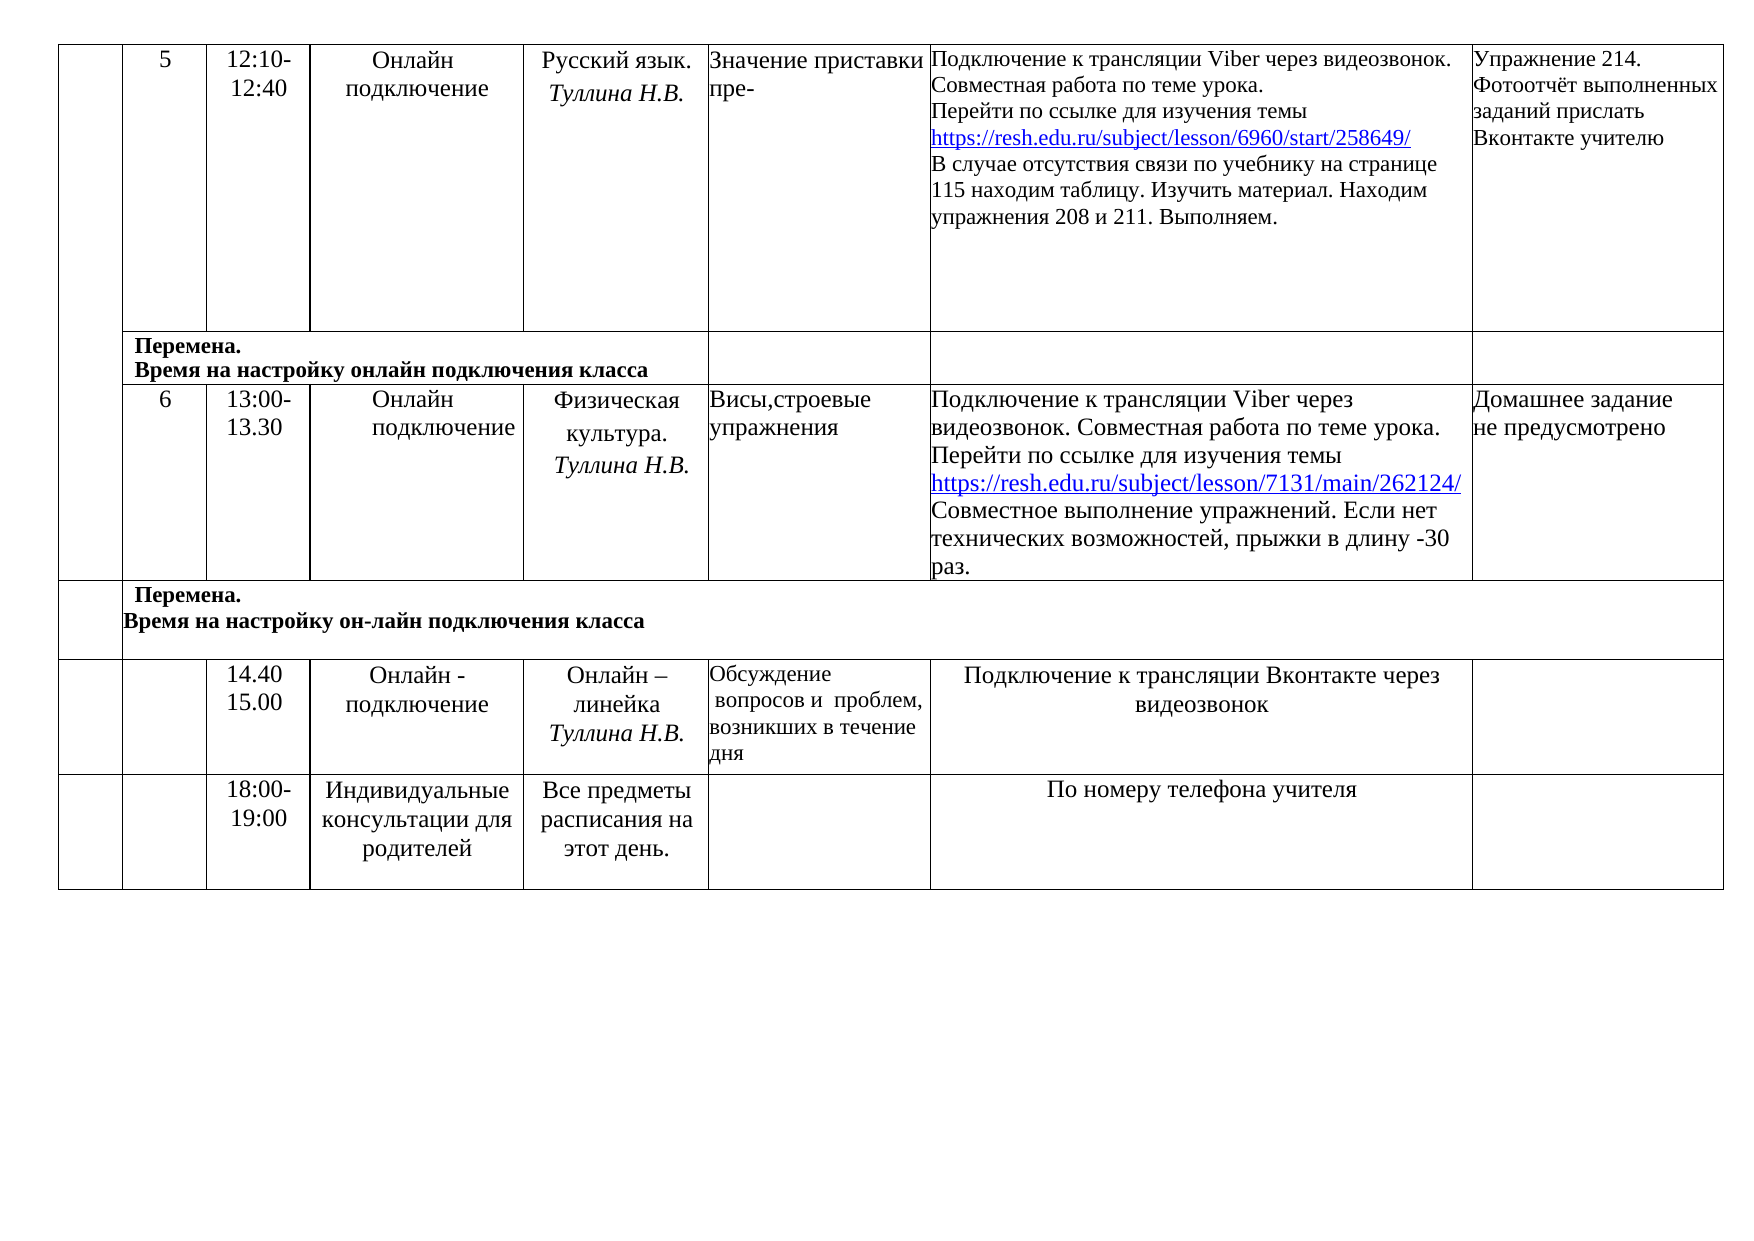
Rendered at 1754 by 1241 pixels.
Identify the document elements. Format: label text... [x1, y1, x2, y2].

table_cell Упражнение 214. Фотоотчёт выполненных заданий прислать Вконтакте учителю [1473, 45, 1723, 331]
table_cell 18:00- 19:00 [207, 775, 309, 889]
table_cell Подключение к трансляции Вконтакте через видеозвонок [931, 660, 1472, 774]
table_cell 6 [123, 385, 206, 580]
table_cell [1473, 660, 1723, 774]
table_cell 5 [123, 45, 206, 331]
table_cell Подключение к трансляции Viber через видеозвонок. Совместная работа по теме урока. Перейти по ссылке для изучения темы https://resh.edu.ru/subject/lesson/6960/start/258649/ В случае отсутствия связи по учебнику на странице 115 находим таблицу. Изучить материал. Находим упражнения 208 и 211. Выполняем. [931, 45, 1472, 331]
table_cell Физическая культура. Туллина Н.В. [524, 385, 708, 580]
table_cell Висы,строевые упражнения [709, 385, 930, 580]
table_cell Онлайн подключение [311, 385, 523, 580]
table_cell Онлайн подключение [311, 45, 523, 331]
table_cell 13:00- 13.30 [207, 385, 309, 580]
table_cell Перемена. Время на настройку онлайн подключения класса [123, 332, 708, 384]
table_cell Индивидуальные консультации для родителей [311, 775, 523, 889]
table_cell Онлайн - подключение [311, 660, 523, 774]
table_cell [709, 775, 930, 889]
table_cell Русский язык. Туллина Н.В. [524, 45, 708, 331]
table_cell Подключение к трансляции Viber через видеозвонок. Совместная работа по теме урока. Перейти по ссылке для изучения темы https://resh.edu.ru/subject/lesson/7131/main/262124/ Совместное выполнение упражнений. Если нет технических возможностей, прыжки в длину -30 раз. [931, 385, 1472, 580]
table_cell [123, 660, 206, 774]
table_cell [1473, 775, 1723, 889]
table_cell [59, 660, 122, 774]
table_cell [59, 581, 122, 659]
table_cell [1473, 332, 1723, 384]
table_cell Обсуждение вопросов и проблем, возникших в течение дня [709, 660, 930, 774]
table_cell 12:10- 12:40 [207, 45, 309, 331]
table_cell Онлайн –линейка Туллина Н.В. [524, 660, 708, 774]
table_cell Домашнее задание не предусмотрено [1473, 385, 1723, 580]
table_cell По номеру телефона учителя [931, 775, 1472, 889]
table_cell [123, 775, 206, 889]
table_cell [59, 775, 122, 889]
table_cell 14.40 15.00 [207, 660, 309, 774]
table_cell [931, 332, 1472, 384]
table_cell Значение приставки пре- [709, 45, 930, 331]
table_cell [709, 332, 930, 384]
table_cell Все предметы расписания на этот день. [524, 775, 708, 889]
table_cell Перемена. Время на настройку он-лайн подключения класса [123, 581, 1723, 659]
